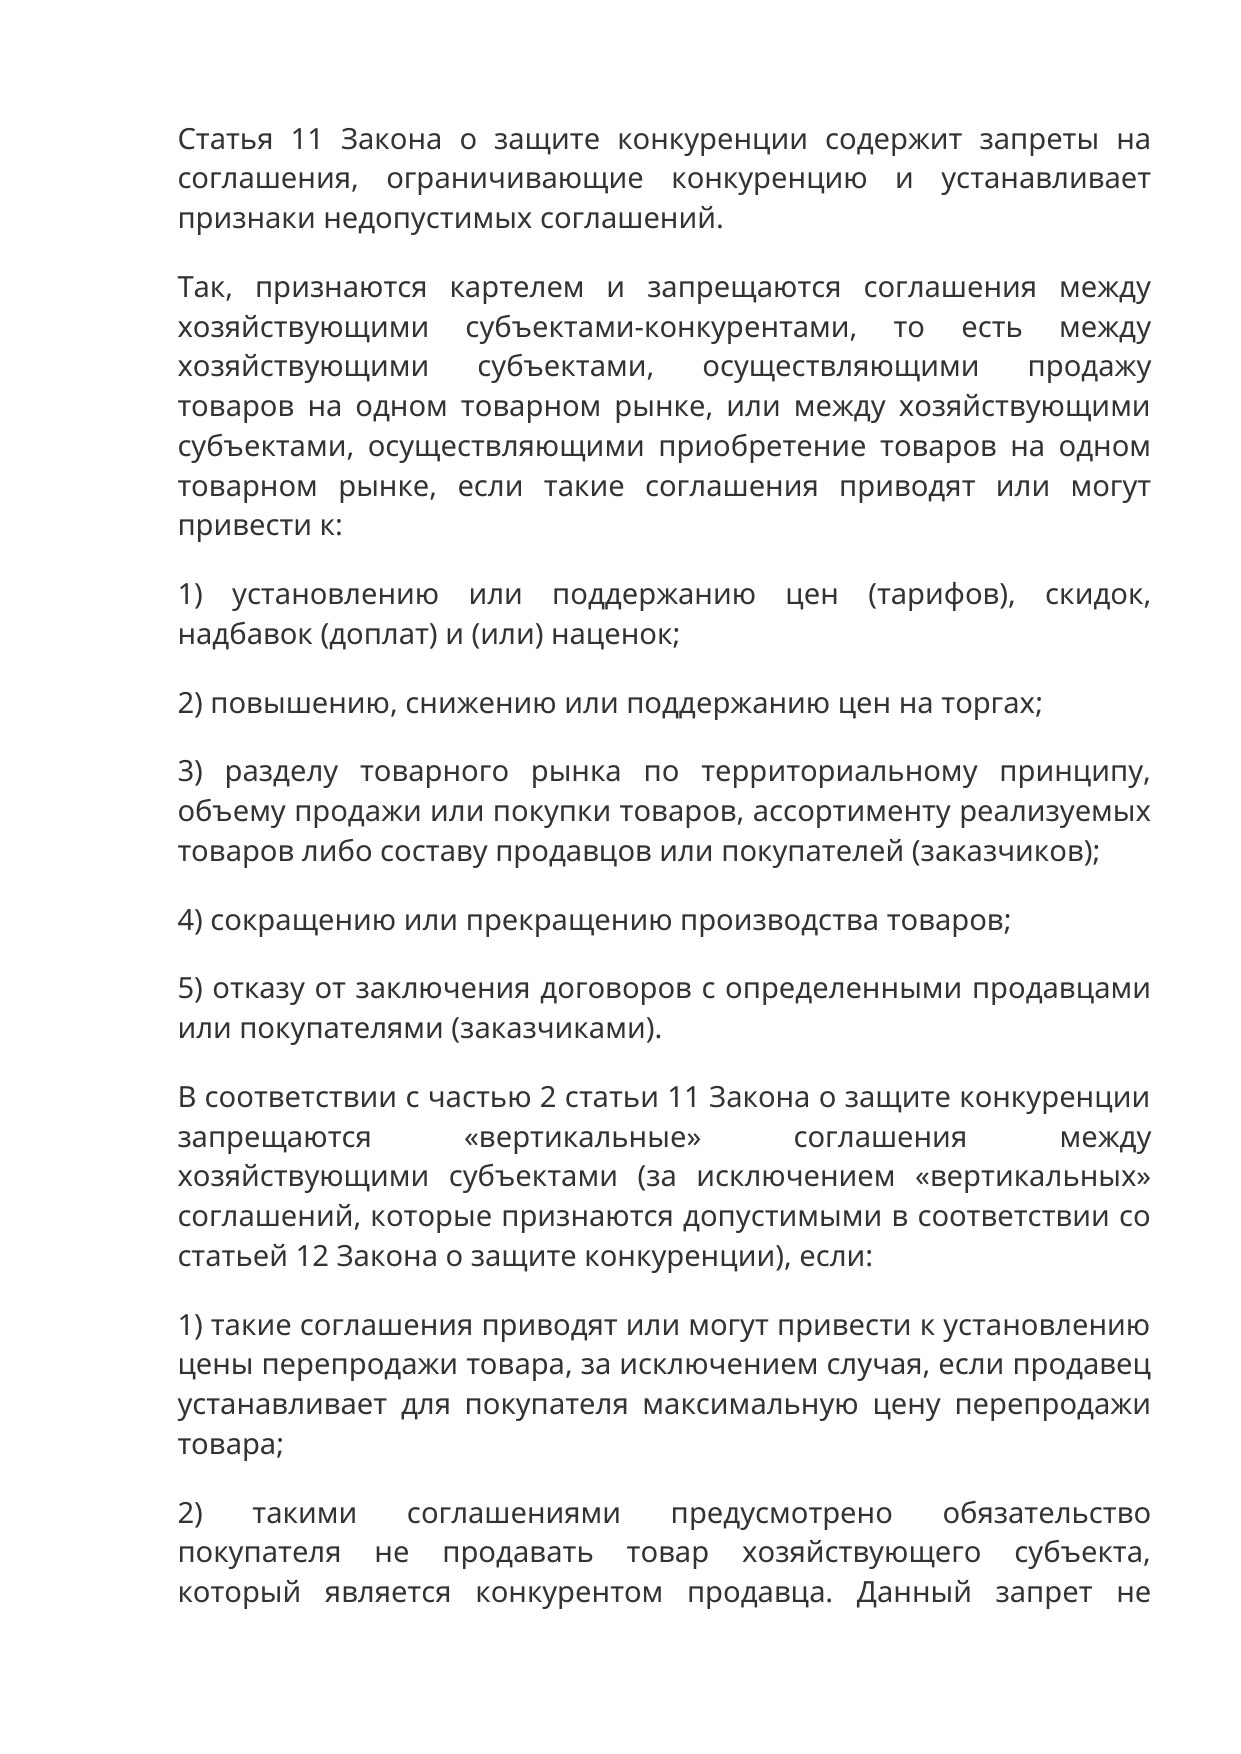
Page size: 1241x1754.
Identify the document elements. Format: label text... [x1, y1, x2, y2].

text Так, признаются картелем и запрещаются соглашения между хозяйствующими субъектами-конкурентами, то есть между хозяйствующими субъектами, осуществляющими продажу товаров на одном товарном рынке, или между хозяйствующими субъектами, осуществляющими приобретение товаров на одном товарном рынке, если такие соглашения приводят или могут привести к: [177, 266, 1152, 544]
text Статья 11 Закона о защите конкуренции содержит запреты на соглашения, ограничивающие конкуренцию и устанавливает признаки недопустимых соглашений. [177, 118, 1152, 237]
text 1) такие соглашения приводят или могут привести к установлению цены перепродажи товара, за исключением случая, если продавец устанавливает для покупателя максимальную цену перепродажи товара; [177, 1304, 1152, 1463]
text 4) сокращению или прекращению производства товаров; [177, 899, 1152, 939]
text 1) установлению или поддержанию цен (тарифов), скидок, надбавок (доплат) и (или) наценок; [177, 573, 1152, 653]
text В соответствии с частью 2 статьи 11 Закона о защите конкуренции запрещаются «вертикальные» соглашения между хозяйствующими субъектами (за исключением «вертикальных» соглашений, которые признаются допустимыми в соответствии со статьей 12 Закона о защите конкуренции), если: [177, 1076, 1152, 1275]
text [177, 1492, 1152, 1611]
text 5) отказу от заключения договоров с определенными продавцами или покупателями (заказчиками). [177, 968, 1152, 1047]
text 2) повышению, снижению или поддержанию цен на торгах; [177, 682, 1152, 722]
text 3) разделу товарного рынка по территориальному принципу, объему продажи или покупки товаров, ассортименту реализуемых товаров либо составу продавцов или покупателей (заказчиков); [177, 751, 1152, 870]
